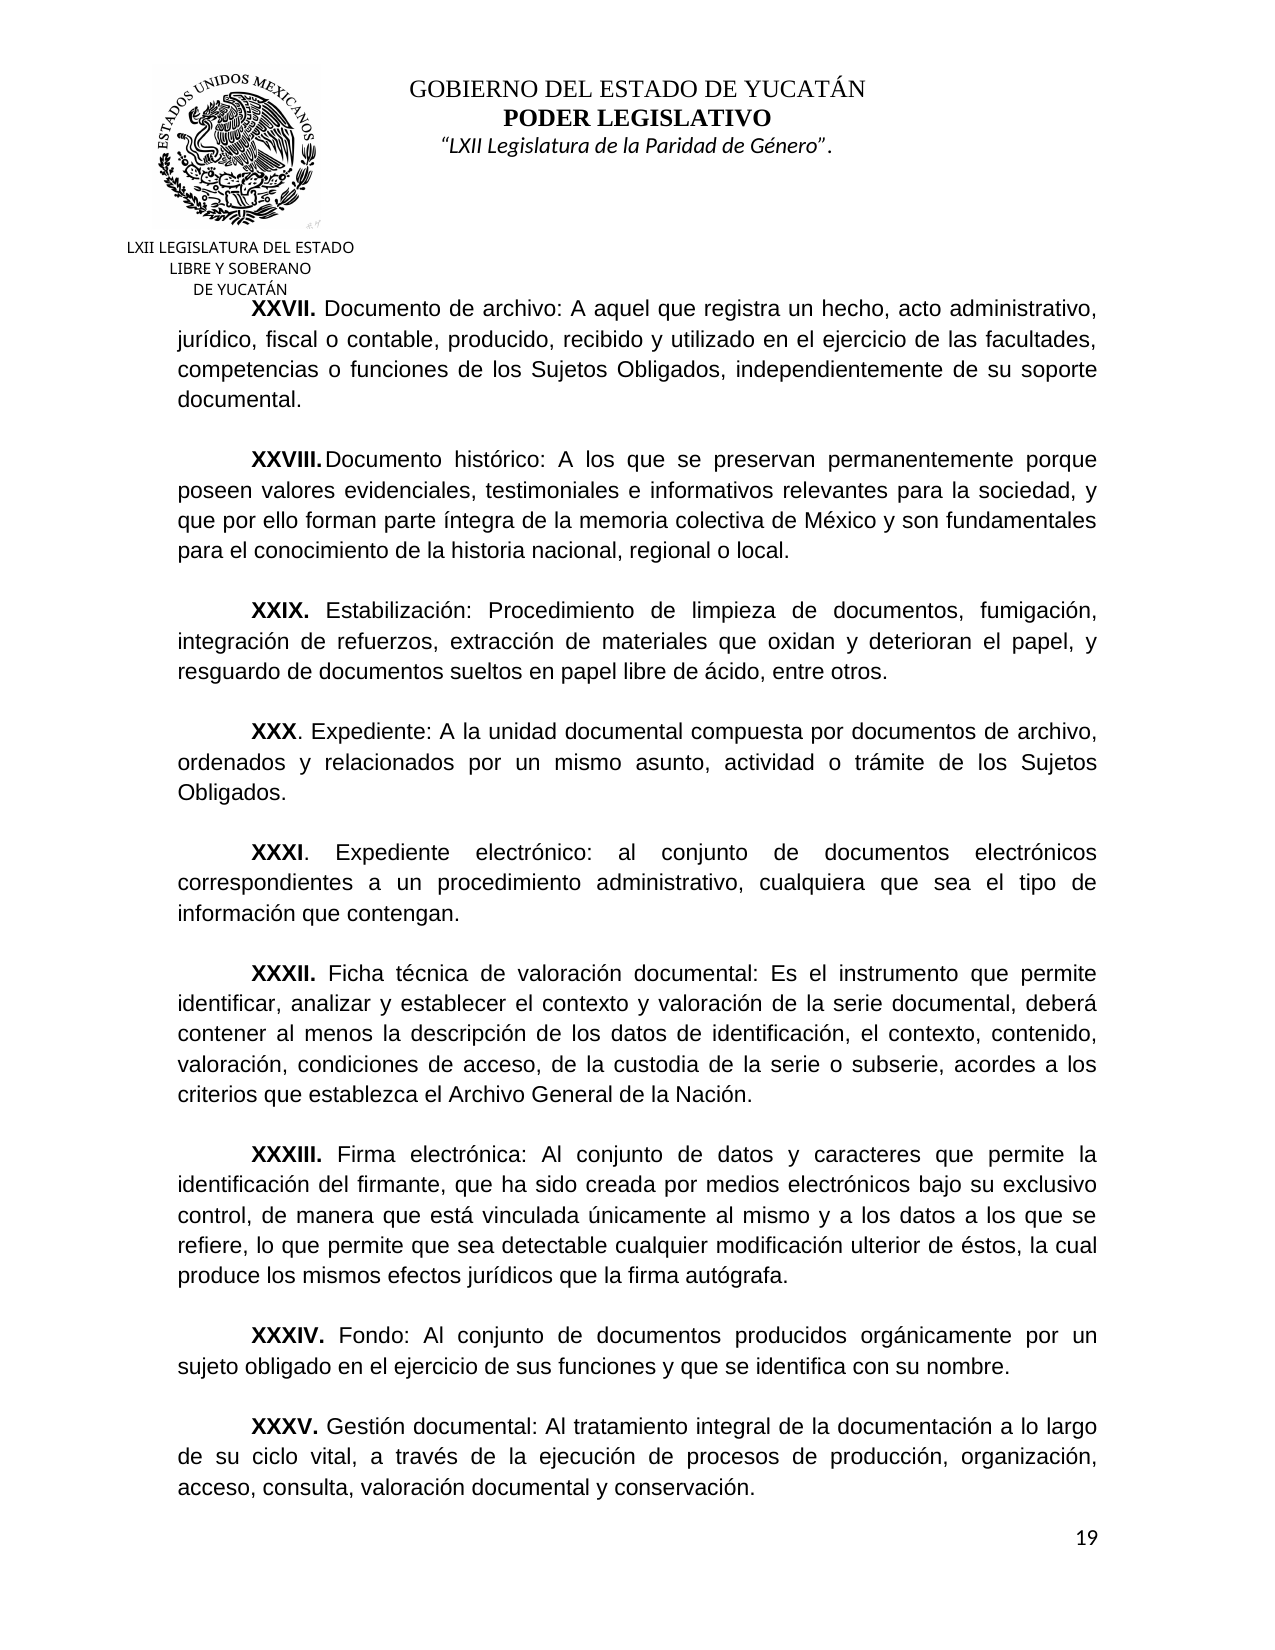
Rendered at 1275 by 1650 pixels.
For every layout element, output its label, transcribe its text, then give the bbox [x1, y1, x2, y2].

text XXX. Expediente: A la unidad documental compuesta por documentos de archivo, ordenados y relacionados por un mismo asunto, actividad o trámite de los Sujetos Obligados. [177, 718, 1098, 805]
picture [152, 64, 322, 228]
text XXVIII. Documento histórico: A los que se preservan permanentemente porque poseen valores evidenciales, testimoniales e informativos relevantes para la sociedad, y que por ello forman parte íntegra de la memoria colectiva de México y son fundamentales para el conocimiento de la historia nacional, regional o local. [177, 446, 1098, 563]
text XXIX. Estabilización: Procedimiento de limpieza de documentos, fumigación, integración de refuerzos, extracción de materiales que oxidan y deterioran el papel, y resguardo de documentos sueltos en papel libre de ácido, entre otros. [177, 597, 1098, 684]
text XXXI. Expediente electrónico: al conjunto de documentos electrónicos correspondientes a un procedimiento administrativo, cualquiera que sea el tipo de información que contengan. [177, 839, 1098, 926]
text XXXIII. Firma electrónica: Al conjunto de datos y caracteres que permite la identificación del firmante, que ha sido creada por medios electrónicos bajo su exclusivo control, de manera que está vinculada únicamente al mismo y a los datos a los que se refiere, lo que permite que sea detectable cualquier modificación ulterior de éstos, la cual produce los mismos efectos jurídicos que la firma autógrafa. [177, 1141, 1098, 1288]
text XXXII. Ficha técnica de valoración documental: Es el instrumento que permite identificar, analizar y establecer el contexto y valoración de la serie documental, deberá contener al menos la descripción de los datos de identificación, el contexto, contenido, valoración, condiciones de acceso, de la custodia de la serie o subserie, acordes a los criterios que establezca el Archivo General de la Nación. [177, 960, 1098, 1107]
text XXXIV. Fondo: Al conjunto de documentos producidos orgánicamente por un sujeto obligado en el ejercicio de sus funciones y que se identifica con su nombre. [177, 1322, 1098, 1379]
text XXXV. Gestión documental: Al tratamiento integral de la documentación a lo largo de su ciclo vital, a través de la ejecución de procesos de producción, organización, acceso, consulta, valoración documental y conservación. [177, 1413, 1098, 1500]
text XXVII. Documento de archivo: A aquel que registra un hecho, acto administrativo, jurídico, fiscal o contable, producido, recibido y utilizado en el ejercicio de las facultades, competencias o funciones de los Sujetos Obligados, independientemente de su soporte documental. [177, 295, 1098, 412]
